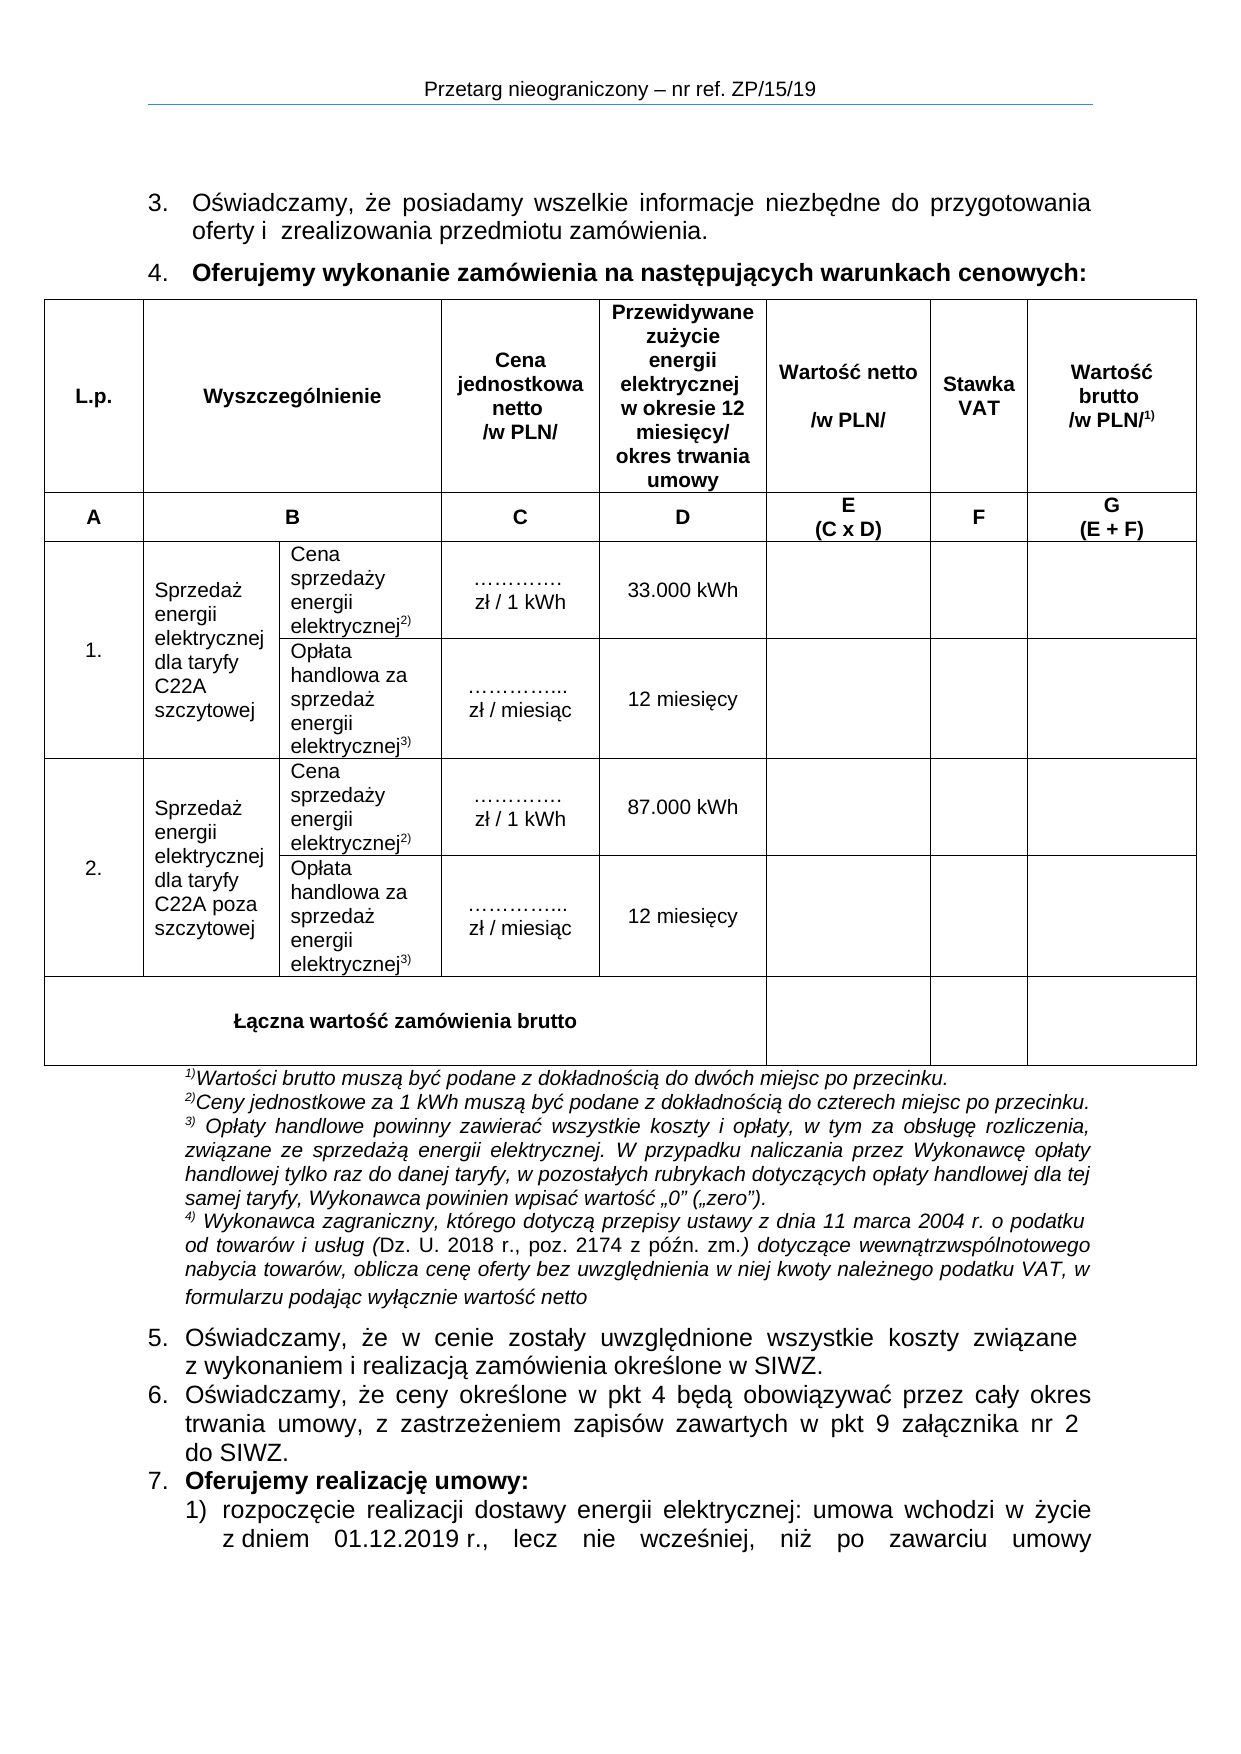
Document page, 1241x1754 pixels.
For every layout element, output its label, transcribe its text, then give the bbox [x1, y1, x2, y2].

table_cell 2. [45, 759, 143, 976]
table_header Stawka VAT [931, 300, 1027, 492]
table_cell A [45, 493, 143, 541]
table_cell [931, 639, 1027, 758]
table_cell [767, 542, 930, 637]
text 2)Ceny jednostkowe za 1 kWh muszą być podane z dokładnością do czterech miejsc po przecinku. [185, 1089, 1093, 1113]
list Oświadczamy, że ceny określone w pkt 4 będą obowiązywać przez cały okres trwania umowy, z zastrzeżeniem zapisów zawartych w pkt 9 załącznika nr 2 do SIWZ. [148, 1380, 1093, 1466]
table_cell [931, 856, 1027, 976]
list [185, 1495, 1093, 1552]
list Oferujemy wykonanie zamówienia na następujących warunkach cenowych: [148, 258, 1093, 286]
table_cell Opłata handlowa za sprzedaż energii elektrycznej3) [280, 856, 441, 976]
table_cell 12 miesięcy [600, 639, 766, 758]
table_cell Łączna wartość zamówienia brutto [45, 977, 766, 1064]
table_cell …………. zł / 1 kWh [442, 542, 599, 637]
table_cell 33.000 kWh [600, 542, 766, 637]
table_cell Sprzedaż energii elektrycznej dla taryfy C22A poza szczytowej [144, 759, 279, 976]
table_cell [767, 639, 930, 758]
table_cell 1. [45, 542, 143, 758]
list Oświadczamy, że w cenie zostały uwzględnione wszystkie koszty związane z wykonaniem i realizacją zamówienia określone w SIWZ. [148, 1322, 1093, 1380]
list Oferujemy realizację umowy: [148, 1466, 1093, 1495]
table_cell [767, 856, 930, 976]
table_cell Sprzedaż energii elektrycznej dla taryfy C22A szczytowej [144, 542, 279, 758]
table_cell 87.000 kWh [600, 759, 766, 855]
table_header L.p. [45, 300, 143, 492]
table_cell …………... zł / miesiąc [442, 639, 599, 758]
table_cell [1028, 639, 1196, 758]
table_header Przewidywane zużycie energii elektrycznej w okresie 12 miesięcy/ okres trwania umowy [600, 300, 766, 492]
list Oświadczamy, że posiadamy wszelkie informacje niezbędne do przygotowania oferty i zrealizowania przedmiotu zamówienia. [148, 188, 1093, 245]
table_cell F [931, 493, 1027, 541]
table_header Cena jednostkowa netto /w PLN/ [442, 300, 599, 492]
table_cell [931, 542, 1027, 637]
table_cell [1028, 759, 1196, 855]
table_cell Cena sprzedaży energii elektrycznej2) [280, 542, 441, 637]
table_cell [1028, 542, 1196, 637]
text 1)Wartości brutto muszą być podane z dokładnością do dwóch miejsc po przecinku. [185, 1066, 1093, 1089]
table_cell [931, 977, 1027, 1064]
table_cell [767, 977, 930, 1064]
table_cell [767, 759, 930, 855]
table_header Wartość brutto /w PLN/1) [1028, 300, 1196, 492]
table_cell D [600, 493, 766, 541]
text 3) Opłaty handlowe powinny zawierać wszystkie koszty i opłaty, w tym za obsługę rozliczenia, związane ze sprzedażą energii elektrycznej. W przypadku naliczania przez Wykonawcę opłaty handlowej tylko raz do danej taryfy, w pozostałych rubrykach dotyczących opłaty handlowej dla tej samej taryfy, Wykonawca powinien wpisać wartość „0” („zero”). [185, 1113, 1093, 1209]
table_cell Cena sprzedaży energii elektrycznej2) [280, 759, 441, 855]
table_cell Opłata handlowa za sprzedaż energii elektrycznej3) [280, 639, 441, 758]
text 4) Wykonawca zagraniczny, którego dotyczą przepisy ustawy z dnia 11 marca 2004 r. o podatku od towarów i usług (Dz. U. 2018 r., poz. 2174 z późn. zm.) dotyczące wewnątrzwspólnotowego nabycia towarów, oblicza cenę oferty bez uwzględnienia w niej kwoty należnego podatku VAT, w formularzu podając wyłącznie wartość netto [185, 1209, 1093, 1310]
table_cell G (E + F) [1028, 493, 1196, 541]
table_header Wartość netto /w PLN/ [767, 300, 930, 492]
table_cell [1028, 856, 1196, 976]
table_cell E (C x D) [767, 493, 930, 541]
table_cell C [442, 493, 599, 541]
table_header Wyszczególnienie [144, 300, 441, 492]
table_cell B [144, 493, 441, 541]
table_cell [1028, 977, 1196, 1064]
table_cell 12 miesięcy [600, 856, 766, 976]
table_cell …………... zł / miesiąc [442, 856, 599, 976]
table_cell [931, 759, 1027, 855]
table_cell …………. zł / 1 kWh [442, 759, 599, 855]
